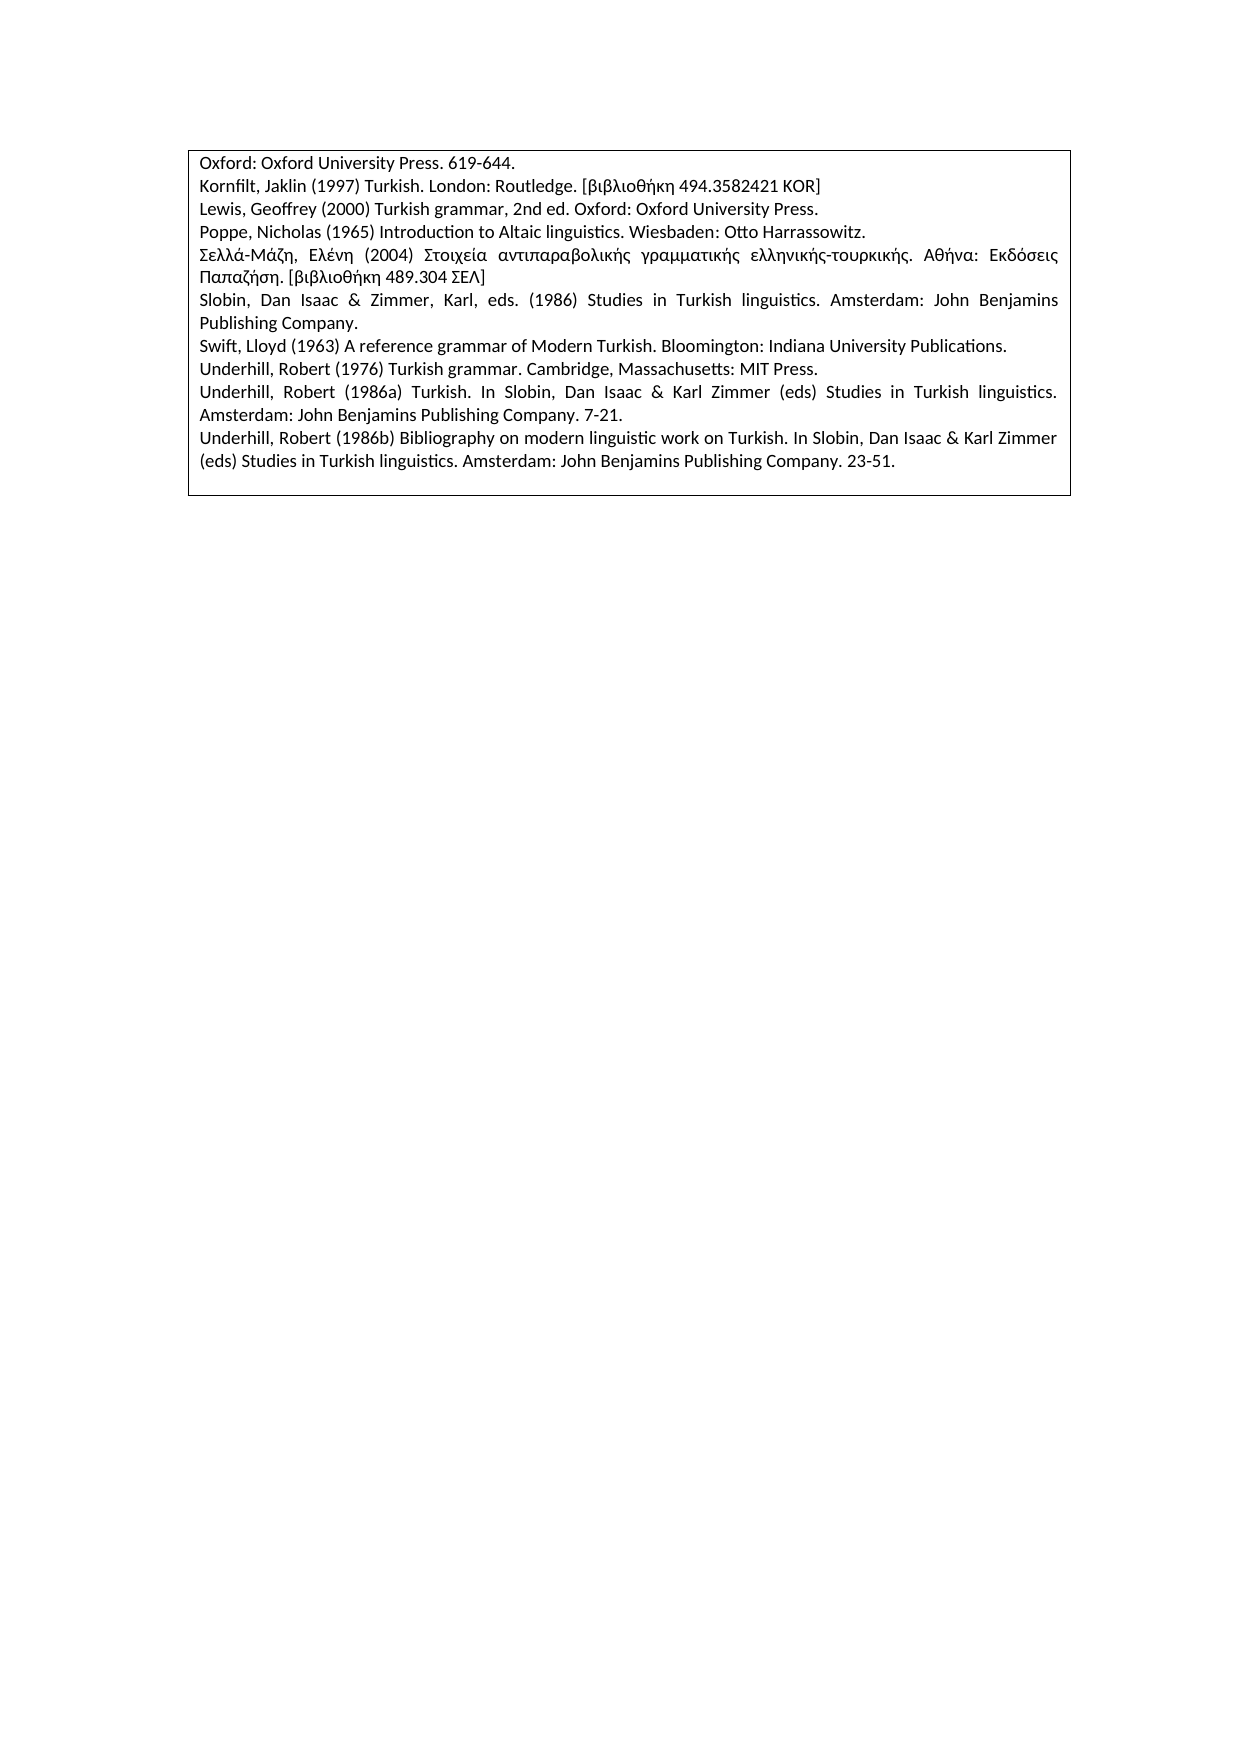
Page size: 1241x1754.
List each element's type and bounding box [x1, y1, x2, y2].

table_header [189, 151, 1070, 495]
